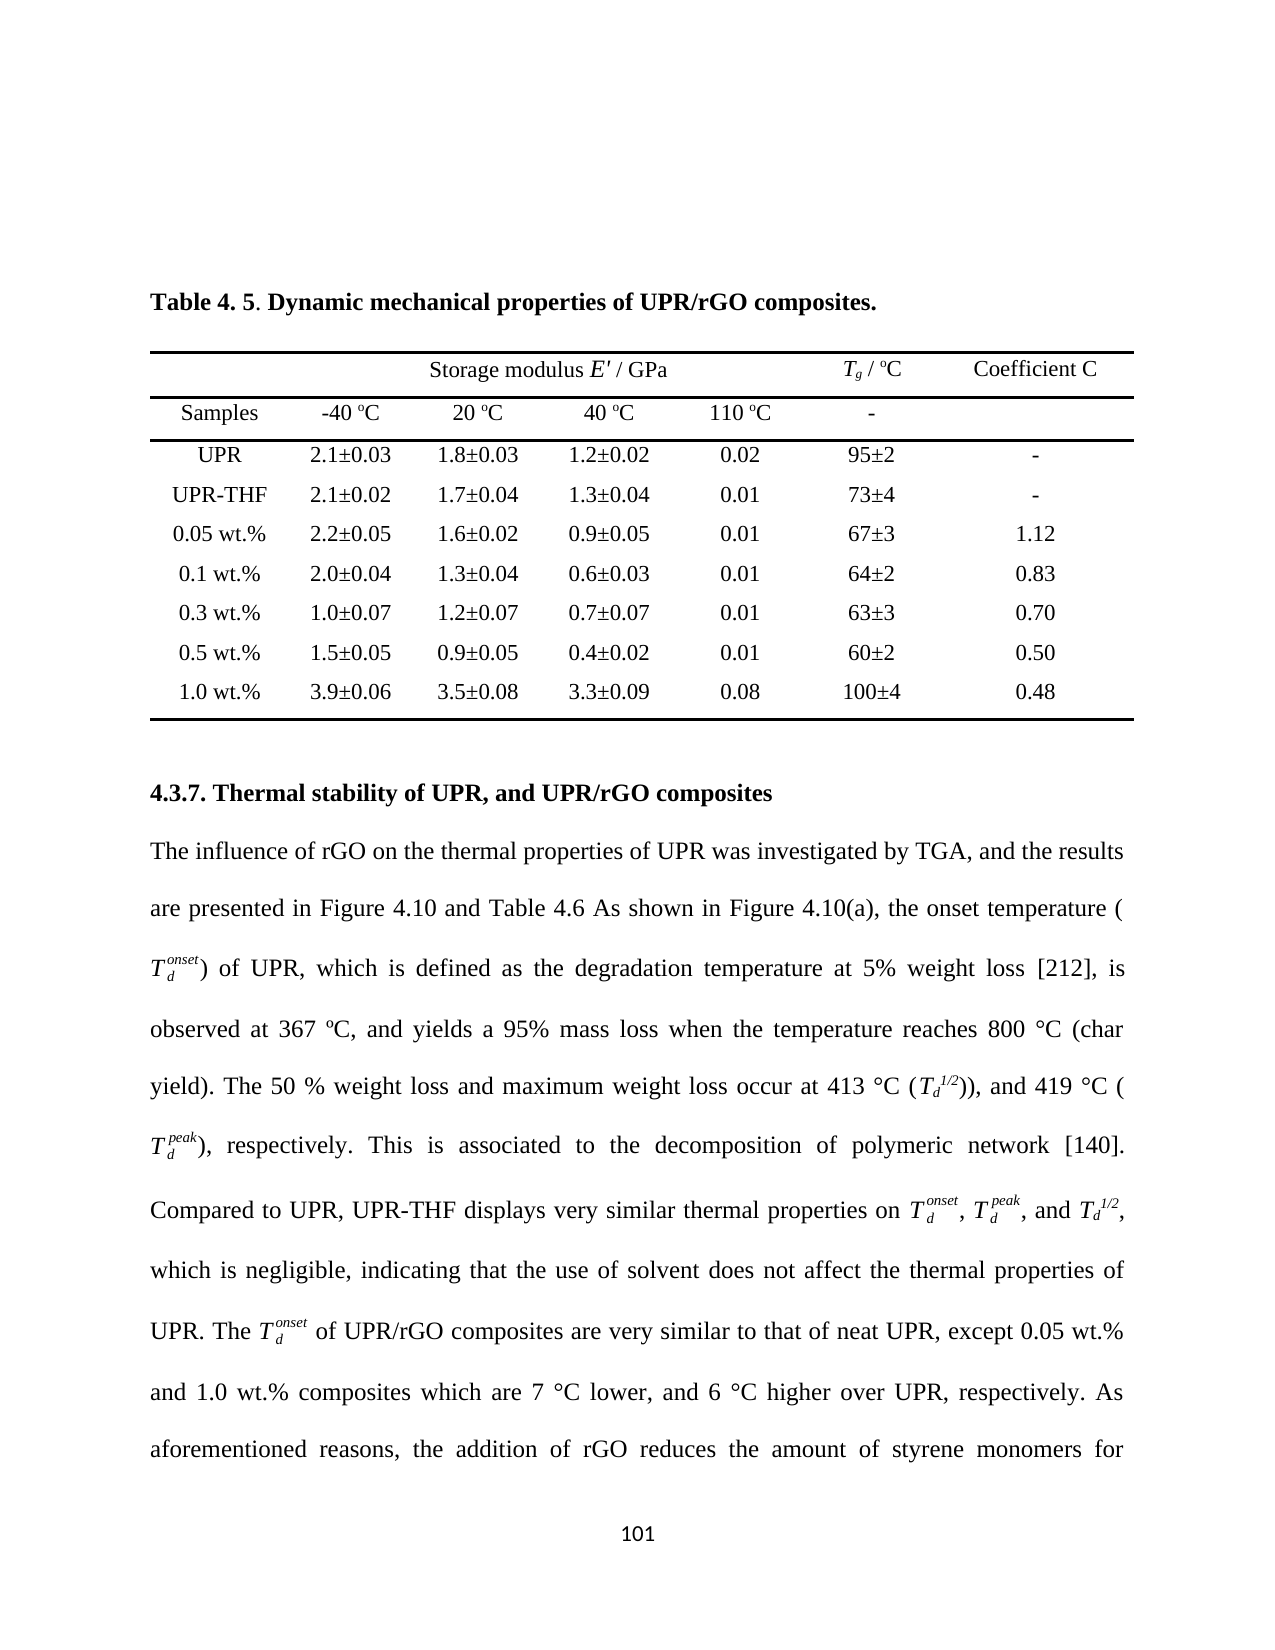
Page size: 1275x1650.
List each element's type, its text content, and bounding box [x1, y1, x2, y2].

table_cell 1.2±0.02 [543, 442, 674, 481]
table_cell 73±4 [806, 481, 937, 521]
table_cell 1.3±0.04 [543, 481, 674, 521]
table_cell 3.9±0.06 [289, 679, 412, 718]
table_cell 0.01 [675, 521, 806, 560]
table_cell UPR [150, 442, 289, 481]
table_cell UPR-THF [150, 481, 289, 521]
table_header Tg / oC [808, 354, 937, 396]
table_cell 60±2 [806, 639, 937, 678]
table_cell 3.5±0.08 [412, 679, 543, 718]
table_cell 1.6±0.02 [412, 521, 543, 560]
table_cell 1.12 [937, 521, 1134, 560]
table_cell 64±2 [806, 560, 937, 599]
table_cell 1.7±0.04 [412, 481, 543, 521]
table_cell 67±3 [806, 521, 937, 560]
table_cell 1.3±0.04 [412, 560, 543, 599]
table_cell 2.2±0.05 [289, 521, 412, 560]
table_cell Samples [150, 399, 289, 438]
table_cell 0.01 [675, 560, 806, 599]
table_cell 100±4 [806, 679, 937, 718]
table_cell 0.6±0.03 [543, 560, 674, 599]
table_cell - [937, 481, 1134, 521]
table_cell 0.48 [937, 679, 1134, 718]
subtitle 4.3.7. Thermal stability of UPR, and UPR/rGO composites [150, 778, 1125, 807]
table_cell 0.50 [937, 639, 1134, 678]
table_cell 0.01 [675, 600, 806, 639]
table_header Coefficient C [937, 354, 1134, 396]
table_cell 110 oC [675, 399, 806, 438]
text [150, 836, 1125, 1463]
table_cell 0.01 [675, 639, 806, 678]
table_cell -40 oC [289, 399, 412, 438]
table_cell 0.1 wt.% [150, 560, 289, 599]
table_cell 0.5 wt.% [150, 639, 289, 678]
text Table 4. 5. Dynamic mechanical properties of UPR/rGO composites. [150, 287, 1125, 316]
table_cell 0.7±0.07 [543, 600, 674, 639]
table_cell 0.70 [937, 600, 1134, 639]
table_cell 0.3 wt.% [150, 600, 289, 639]
table_cell 2.1±0.03 [289, 442, 412, 481]
table_cell 3.3±0.09 [543, 679, 674, 718]
table_header Storage modulus E' / GPa [289, 354, 807, 396]
table_cell - [937, 442, 1134, 481]
table_cell 0.83 [937, 560, 1134, 599]
table_cell 1.0 wt.% [150, 679, 289, 718]
table_cell 1.0±0.07 [289, 600, 412, 639]
table_header [150, 354, 289, 396]
table_cell 0.05 wt.% [150, 521, 289, 560]
table_cell 1.8±0.03 [412, 442, 543, 481]
table_cell 20 oC [412, 399, 543, 438]
table_cell 0.9±0.05 [543, 521, 674, 560]
table_cell 2.1±0.02 [289, 481, 412, 521]
table_cell 0.02 [675, 442, 806, 481]
table_cell 0.01 [675, 481, 806, 521]
table_cell 0.08 [675, 679, 806, 718]
table_cell 0.4±0.02 [543, 639, 674, 678]
table_cell - [806, 399, 937, 438]
table_cell 0.9±0.05 [412, 639, 543, 678]
table_cell 63±3 [806, 600, 937, 639]
table_cell 95±2 [806, 442, 937, 481]
table_cell 1.5±0.05 [289, 639, 412, 678]
table_cell 40 oC [543, 399, 674, 438]
table_cell 2.0±0.04 [289, 560, 412, 599]
table_cell 1.2±0.07 [412, 600, 543, 639]
table_cell [937, 399, 1134, 438]
